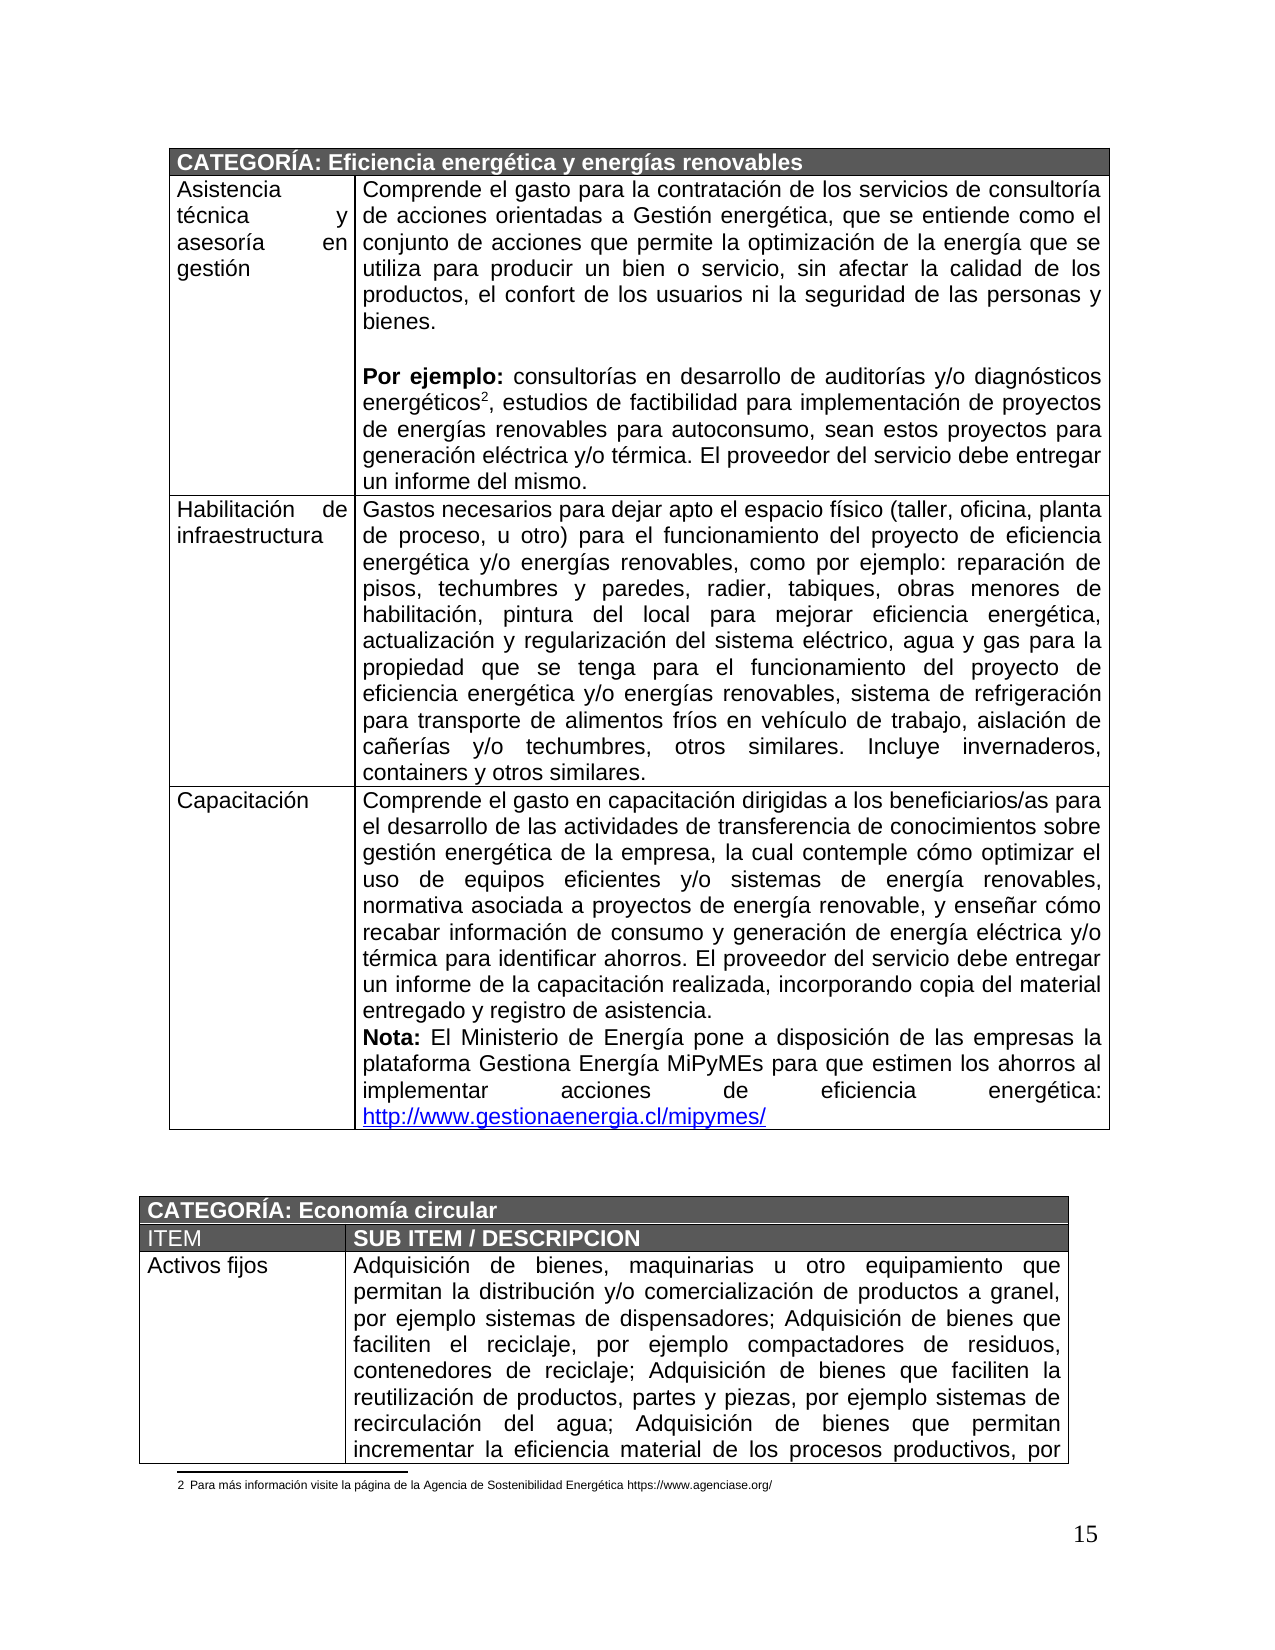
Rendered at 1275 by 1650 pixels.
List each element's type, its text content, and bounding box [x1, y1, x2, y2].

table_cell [346, 1252, 1068, 1463]
table_cell Gastos necesarios para dejar apto el espacio físico (taller, oficina, planta de proceso, u otro) para el funcionamiento del proyecto de eficiencia energética y/o energías renovables, como por ejemplo: reparación de pisos, techumbres y paredes, radier, tabiques, obras menores de habilitación, pintura del local para mejorar eficiencia energética, actualización y regularización del sistema eléctrico, agua y gas para la propiedad que se tenga para el funcionamiento del proyecto de eficiencia energética y/o energías renovables, sistema de refrigeración para transporte de alimentos fríos en vehículo de trabajo, aislación de cañerías y/o techumbres, otros similares. Incluye invernaderos, containers y otros similares. [356, 496, 1109, 786]
table_cell Asistencia técnica y asesoría en gestión [170, 176, 354, 495]
table_cell Capacitación [170, 787, 354, 1129]
table_cell Habilitación de infraestructura [170, 496, 354, 786]
table_cell Comprende el gasto en capacitación dirigidas a los beneficiarios/as para el desarrollo de las actividades de transferencia de conocimientos sobre gestión energética de la empresa, la cual contemple cómo optimizar el uso de equipos eficientes y/o sistemas de energía renovables, normativa asociada a proyectos de energía renovable, y enseñar cómo recabar información de consumo y generación de energía eléctrica y/o térmica para identificar ahorros. El proveedor del servicio debe entregar un informe de la capacitación realizada, incorporando copia del material entregado y registro de asistencia. Nota: El Ministerio de Energía pone a disposición de las empresas la plataforma Gestiona Energía MiPyMEs para que estimen los ahorros al implementar acciones de eficiencia energética: http://www.gestionaenergia.cl/mipymes/ [356, 787, 1109, 1129]
table_header CATEGORÍA: Eficiencia energética y energías renovables [170, 149, 1109, 175]
table_cell SUB ITEM / DESCRIPCION [346, 1225, 1068, 1251]
table_cell ITEM [140, 1225, 345, 1251]
table_header CATEGORÍA: Economía circular [140, 1197, 1068, 1223]
table_cell Activos fijos [140, 1252, 345, 1463]
table_cell Comprende el gasto para la contratación de los servicios de consultoría de acciones orientadas a Gestión energética, que se entiende como el conjunto de acciones que permite la optimización de la energía que se utiliza para producir un bien o servicio, sin afectar la calidad de los productos, el confort de los usuarios ni la seguridad de las personas y bienes. Por ejemplo: consultorías en desarrollo de auditorías y/o diagnósticos energéticos, estudios de factibilidad para implementación de proyectos de energías renovables para autoconsumo, sean estos proyectos para generación eléctrica y/o térmica. El proveedor del servicio debe entregar un informe del mismo. [356, 176, 1109, 495]
